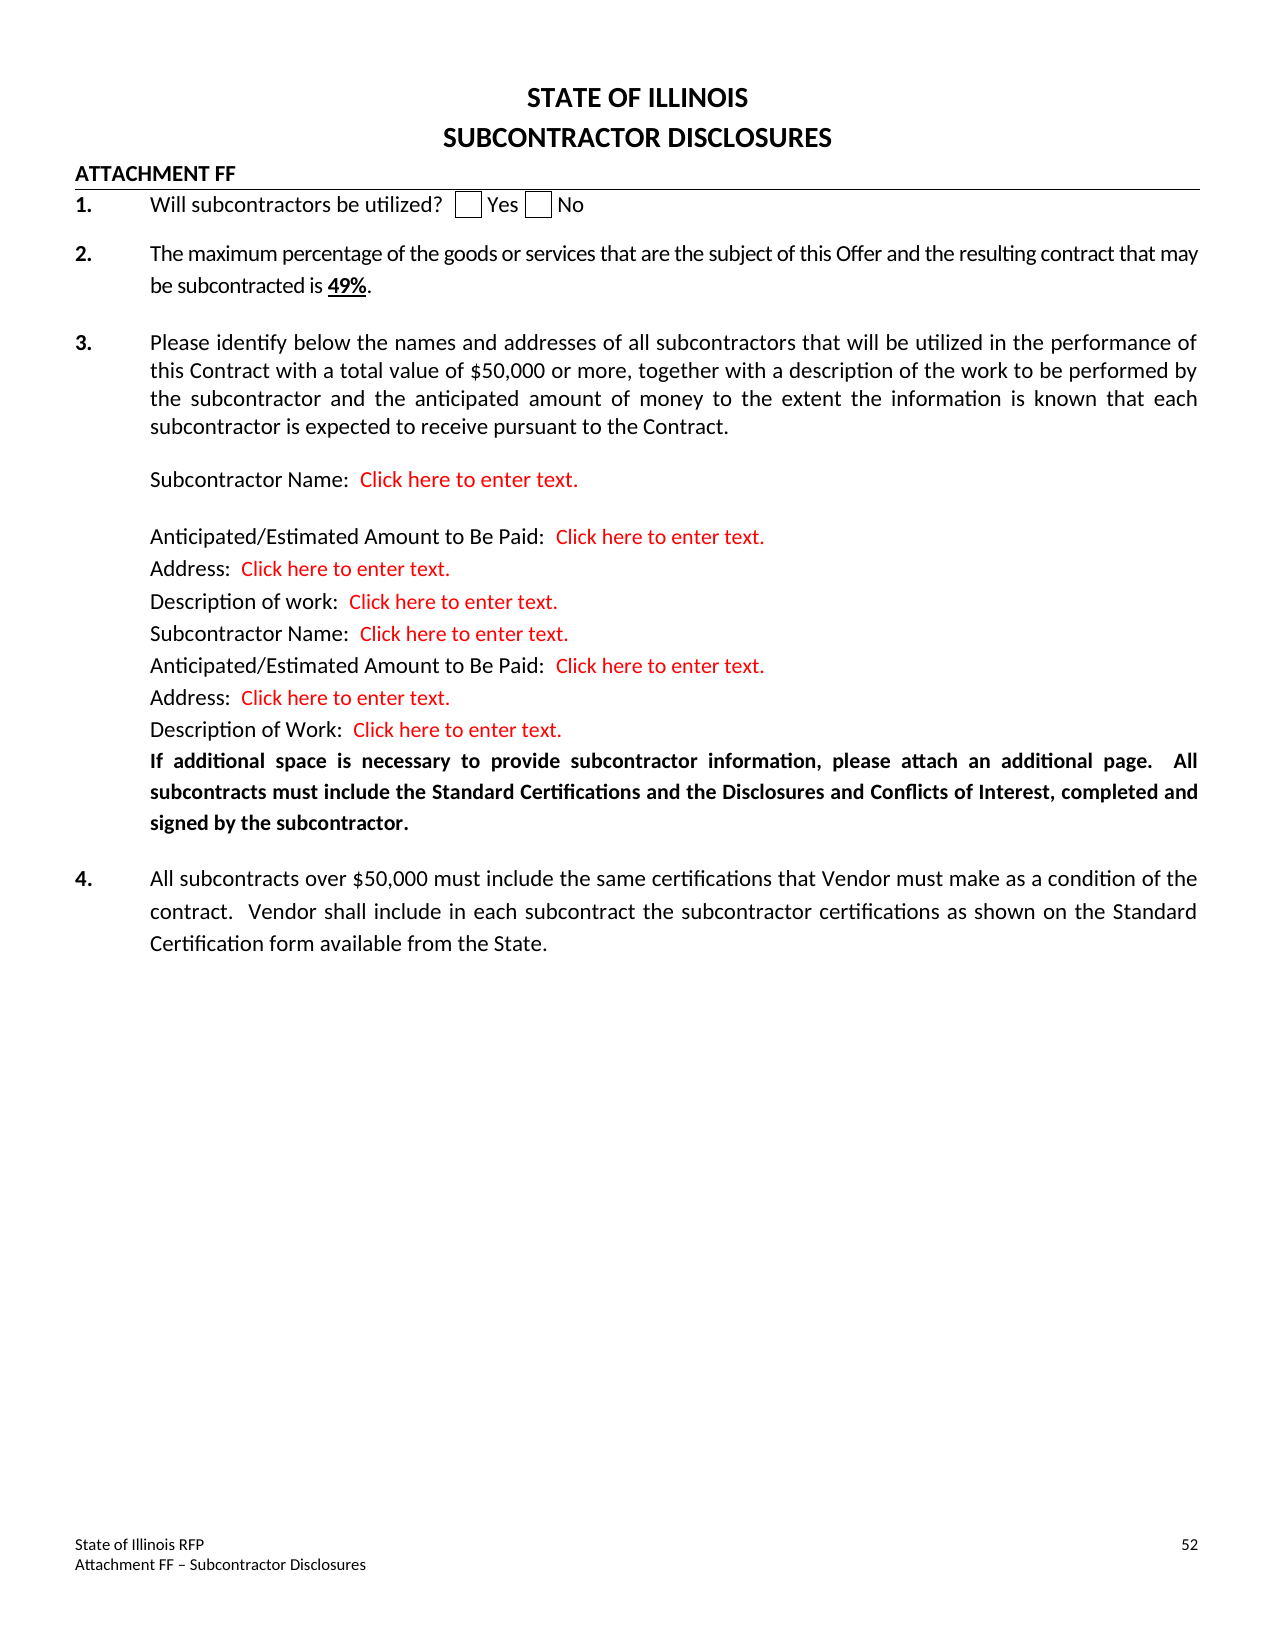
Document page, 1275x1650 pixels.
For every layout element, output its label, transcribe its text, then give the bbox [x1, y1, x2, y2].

text Anticipated/Estimated Amount to Be Paid: [150, 522, 1200, 550]
list Will subcontractors be utilized? Yes No [75, 190, 1200, 218]
text Subcontractor Name: [150, 465, 1200, 493]
text Description of work: [150, 587, 1200, 615]
list Please identify below the names and addresses of all subcontractors that will be utilized in the performance of this Contract with a total value of $50,000 or more, together with a description of the work to be performed by the subcontractor and the anticipated amount of money to the extent the information is known that each subcontractor is expected to receive pursuant to the Contract. [75, 328, 1200, 440]
text If additional space is necessary to provide subcontractor information, please attach an additional page. All subcontracts must include the Standard Certifications and the Disclosures and Conflicts of Interest, completed and signed by the subcontractor. [150, 748, 1200, 836]
list The maximum percentage of the goods or services that are the subject of this Offer and the resulting contract that may be subcontracted is 49%. [75, 239, 1200, 299]
text Description of Work: [150, 716, 1200, 743]
text Address: [150, 683, 1200, 711]
text Address: [150, 554, 1200, 583]
text Subcontractor Name: [150, 619, 1200, 647]
list All subcontracts over $50,000 must include the same certifications that Vendor must make as a condition of the contract. Vendor shall include in each subcontract the subcontractor certifications as shown on the Standard Certification form available from the State. [75, 864, 1200, 957]
text Anticipated/Estimated Amount to Be Paid: [150, 651, 1200, 679]
